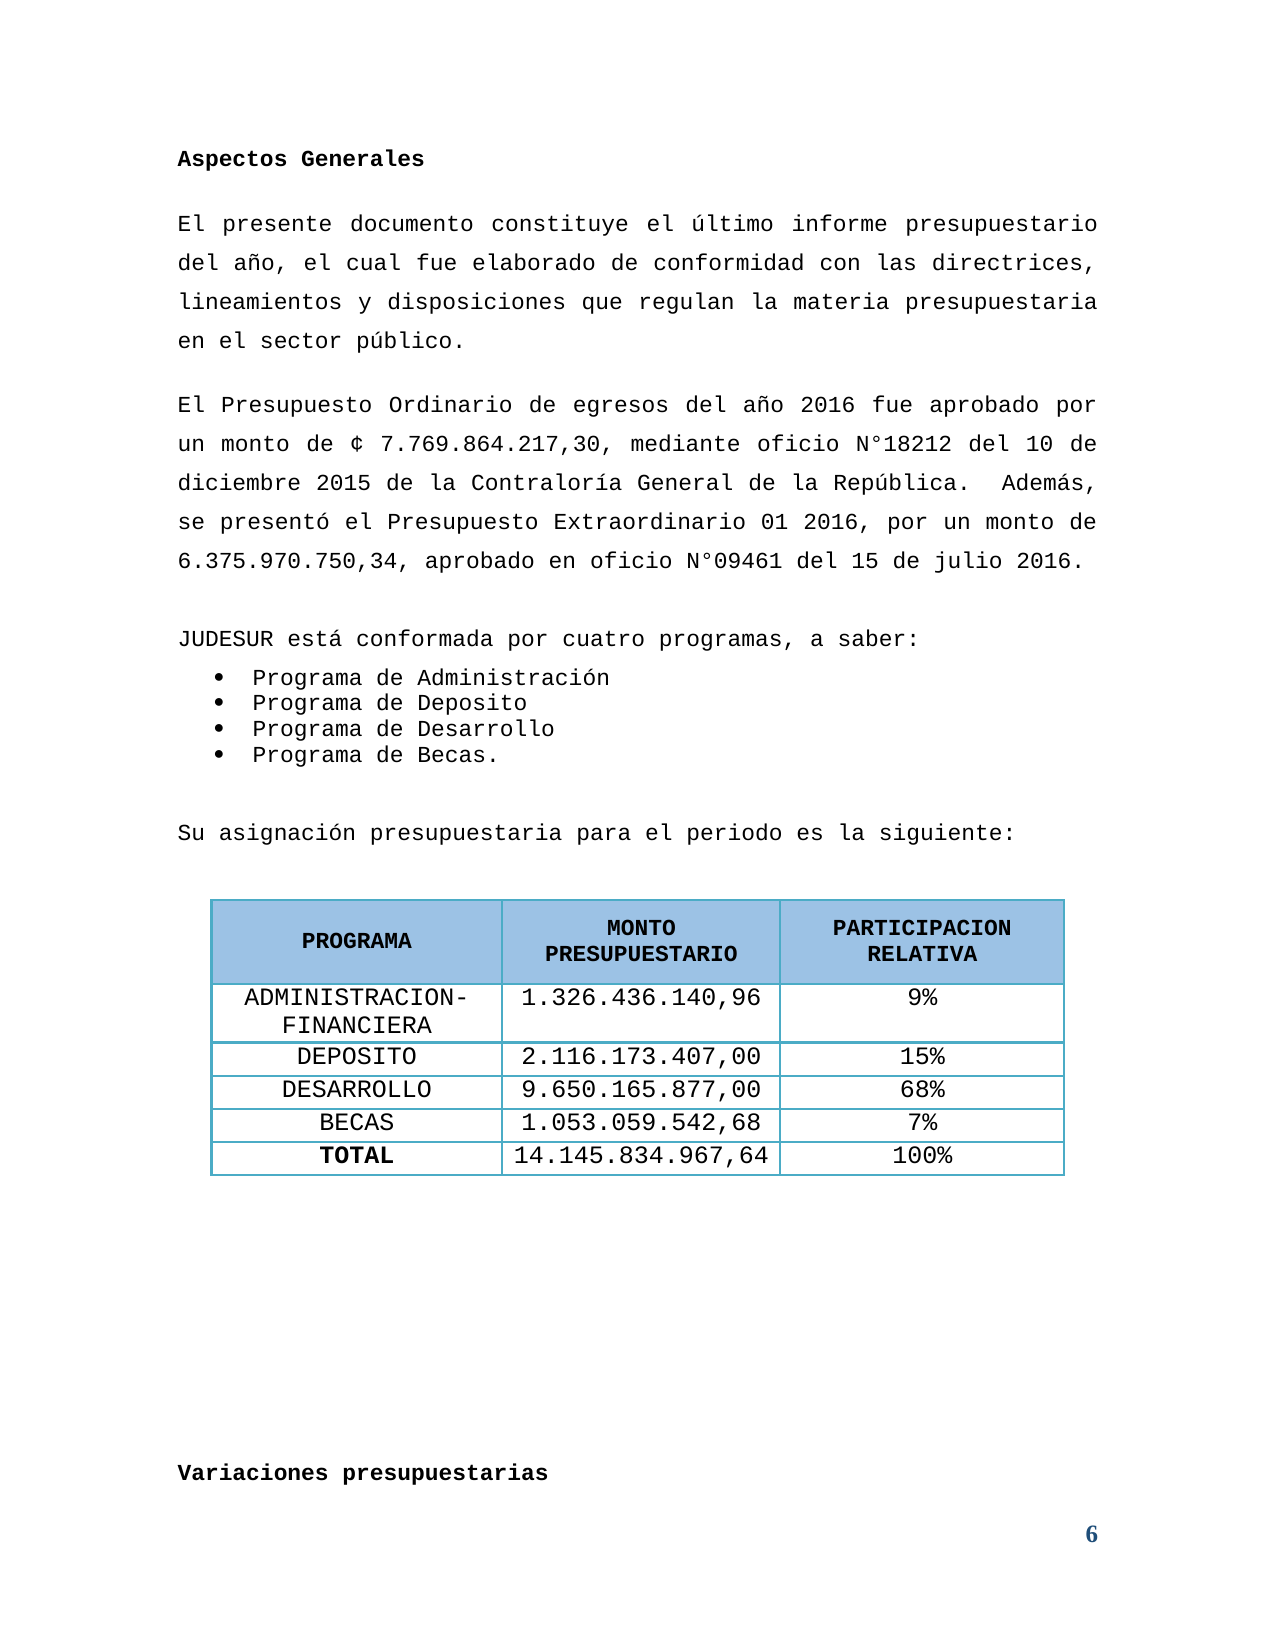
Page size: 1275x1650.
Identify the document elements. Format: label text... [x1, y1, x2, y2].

list Programa de Administración [215, 666, 1098, 692]
table_cell 14.145.834.967,64 [503, 1143, 779, 1174]
table_cell 1.053.059.542,68 [503, 1110, 779, 1141]
table_cell 7% [781, 1110, 1063, 1141]
text El Presupuesto Ordinario de egresos del año 2016 fue aprobado por un monto de ¢ 7.769.864.217,30, mediante oficio N°18212 del 10 de diciembre 2015 de la Contraloría General de la República. Además, se presentó el Presupuesto Extraordinario 01 2016, por un monto de 6.375.970.750,34, aprobado en oficio N°09461 del 15 de julio 2016. [177, 394, 1098, 575]
list Programa de Desarrollo [215, 718, 1098, 744]
table_cell TOTAL [213, 1143, 501, 1174]
text Su asignación presupuestaria para el periodo es la siguiente: [177, 821, 1098, 847]
list Programa de Deposito [215, 692, 1098, 718]
table_cell ADMINISTRACION-FINANCIERA [213, 985, 501, 1041]
table_cell DEPOSITO [213, 1044, 501, 1074]
text Variaciones presupuestarias [177, 1461, 1098, 1487]
text Aspectos Generales [177, 148, 1098, 174]
text El presente documento constituye el último informe presupuestario del año, el cual fue elaborado de conformidad con las directrices, lineamientos y disposiciones que regulan la materia presupuestaria en el sector público. [177, 212, 1098, 355]
table_cell 9% [781, 985, 1063, 1041]
text JUDESUR está conformada por cuatro programas, a saber: [177, 627, 1098, 653]
table_cell 1.326.436.140,96 [503, 985, 779, 1041]
table_cell DESARROLLO [213, 1077, 501, 1108]
list Programa de Becas. [215, 744, 1098, 769]
table_cell BECAS [213, 1110, 501, 1141]
table_header PROGRAMA [213, 901, 501, 983]
table_cell 15% [781, 1044, 1063, 1074]
table_cell 100% [781, 1143, 1063, 1174]
table_cell 68% [781, 1077, 1063, 1108]
table_header PARTICIPACION RELATIVA [781, 901, 1063, 983]
table_cell 2.116.173.407,00 [503, 1044, 779, 1074]
table_header MONTO PRESUPUESTARIO [503, 901, 779, 983]
table_cell 9.650.165.877,00 [503, 1077, 779, 1108]
